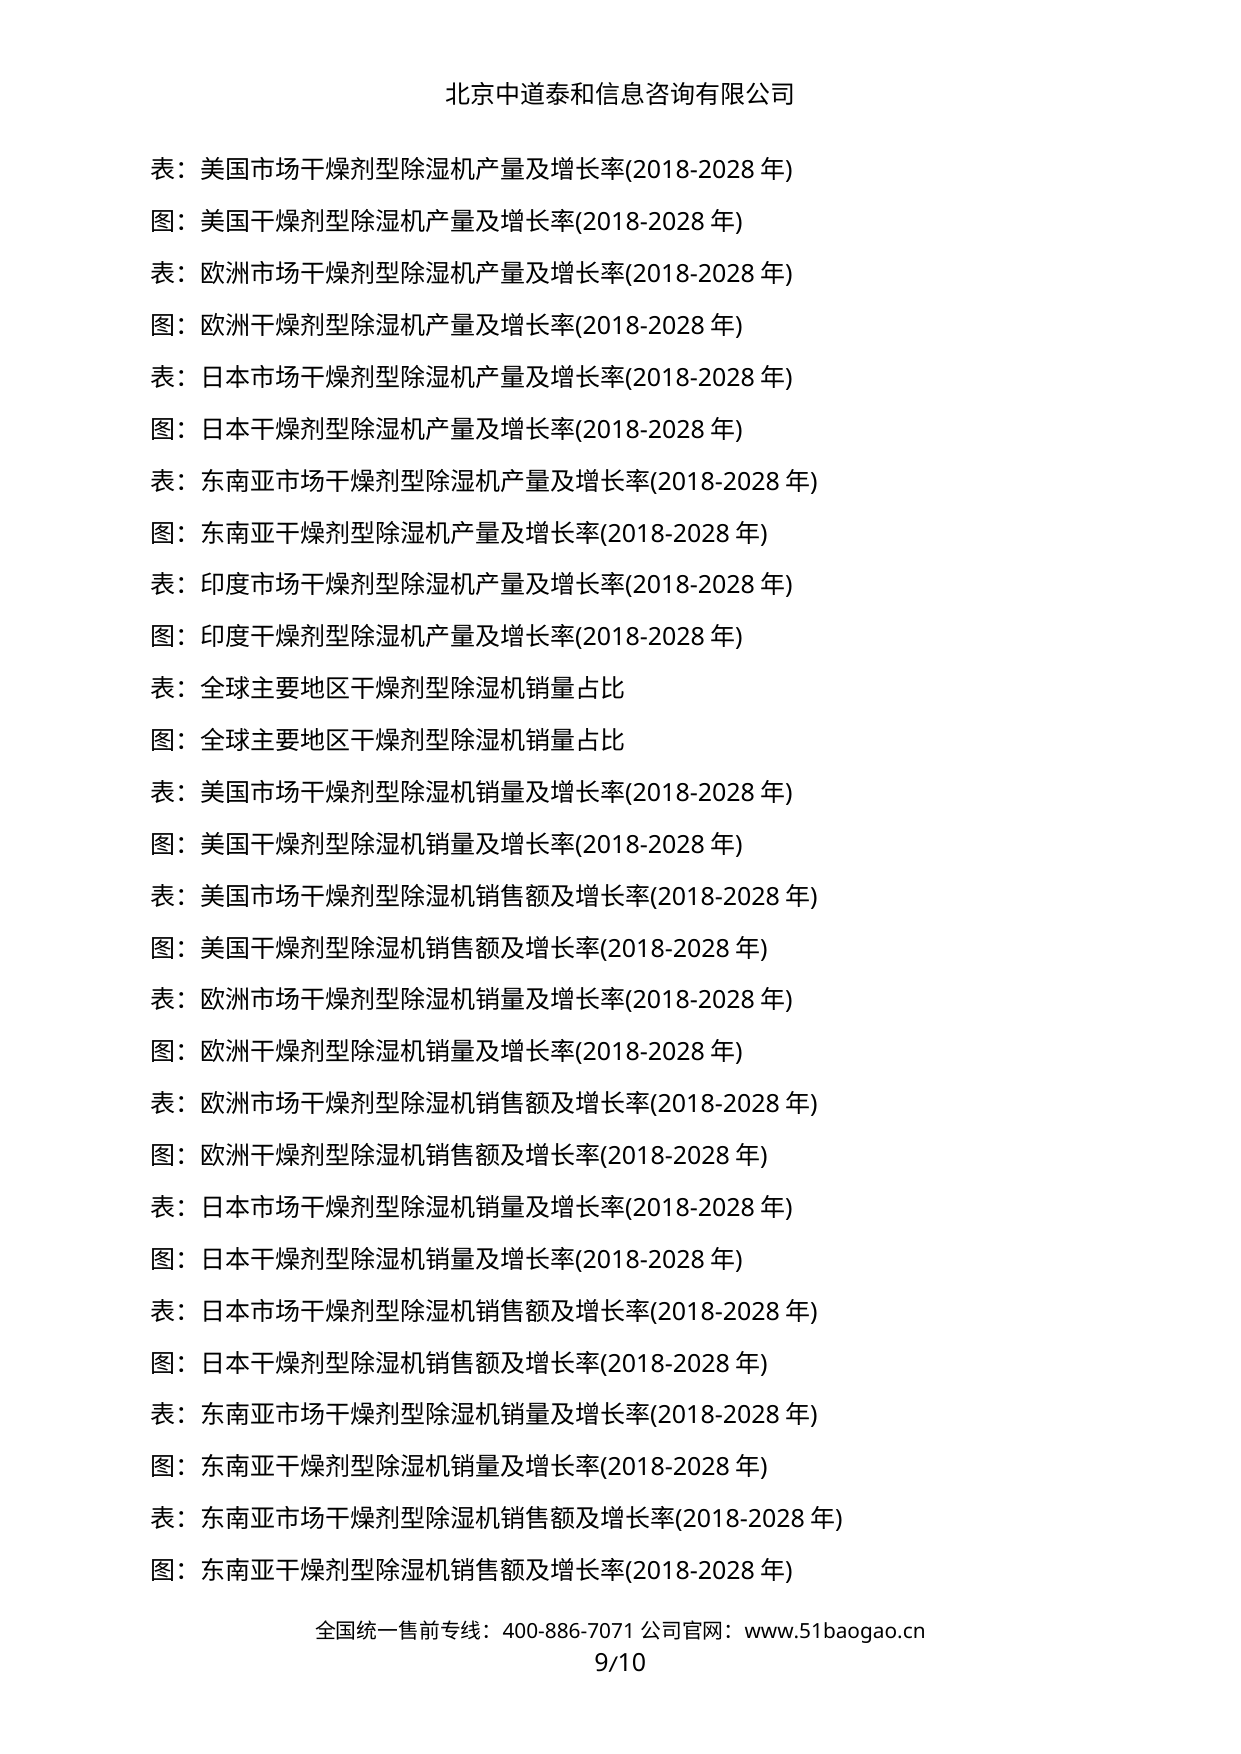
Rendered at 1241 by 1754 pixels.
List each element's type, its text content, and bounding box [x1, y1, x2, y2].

text 图：欧洲干燥剂型除湿机销量及增长率(2018-2028年) [150, 1032, 1090, 1068]
text 表：东南亚市场干燥剂型除湿机产量及增长率(2018-2028年) [150, 461, 1090, 497]
text 图：美国干燥剂型除湿机销量及增长率(2018-2028年) [150, 824, 1090, 861]
text 图：欧洲干燥剂型除湿机产量及增长率(2018-2028年) [150, 306, 1090, 342]
text 图：东南亚干燥剂型除湿机产量及增长率(2018-2028年) [150, 513, 1090, 549]
text 表：全球主要地区干燥剂型除湿机销量占比 [150, 669, 1090, 705]
text 图：印度干燥剂型除湿机产量及增长率(2018-2028年) [150, 617, 1090, 653]
text 表：美国市场干燥剂型除湿机销售额及增长率(2018-2028年) [150, 876, 1090, 912]
text 表：美国市场干燥剂型除湿机销量及增长率(2018-2028年) [150, 772, 1090, 809]
text 图：日本干燥剂型除湿机销量及增长率(2018-2028年) [150, 1239, 1090, 1276]
text 表：欧洲市场干燥剂型除湿机销量及增长率(2018-2028年) [150, 980, 1090, 1016]
text 表：美国市场干燥剂型除湿机产量及增长率(2018-2028年) [150, 150, 1090, 186]
text 图：日本干燥剂型除湿机产量及增长率(2018-2028年) [150, 409, 1090, 446]
text 表：东南亚市场干燥剂型除湿机销售额及增长率(2018-2028年) [150, 1499, 1090, 1535]
text 表：日本市场干燥剂型除湿机销售额及增长率(2018-2028年) [150, 1291, 1090, 1327]
text 表：印度市场干燥剂型除湿机产量及增长率(2018-2028年) [150, 565, 1090, 601]
text 图：日本干燥剂型除湿机销售额及增长率(2018-2028年) [150, 1343, 1090, 1379]
text 图：美国干燥剂型除湿机销售额及增长率(2018-2028年) [150, 928, 1090, 964]
text 图：东南亚干燥剂型除湿机销量及增长率(2018-2028年) [150, 1447, 1090, 1483]
text 图：全球主要地区干燥剂型除湿机销量占比 [150, 721, 1090, 757]
text 表：日本市场干燥剂型除湿机销量及增长率(2018-2028年) [150, 1187, 1090, 1224]
text 表：欧洲市场干燥剂型除湿机销售额及增长率(2018-2028年) [150, 1084, 1090, 1120]
text 表：欧洲市场干燥剂型除湿机产量及增长率(2018-2028年) [150, 254, 1090, 290]
text 图：欧洲干燥剂型除湿机销售额及增长率(2018-2028年) [150, 1136, 1090, 1172]
text 图：美国干燥剂型除湿机产量及增长率(2018-2028年) [150, 202, 1090, 238]
text 表：日本市场干燥剂型除湿机产量及增长率(2018-2028年) [150, 357, 1090, 394]
text 表：东南亚市场干燥剂型除湿机销量及增长率(2018-2028年) [150, 1395, 1090, 1431]
text 图：东南亚干燥剂型除湿机销售额及增长率(2018-2028年) [150, 1551, 1090, 1587]
